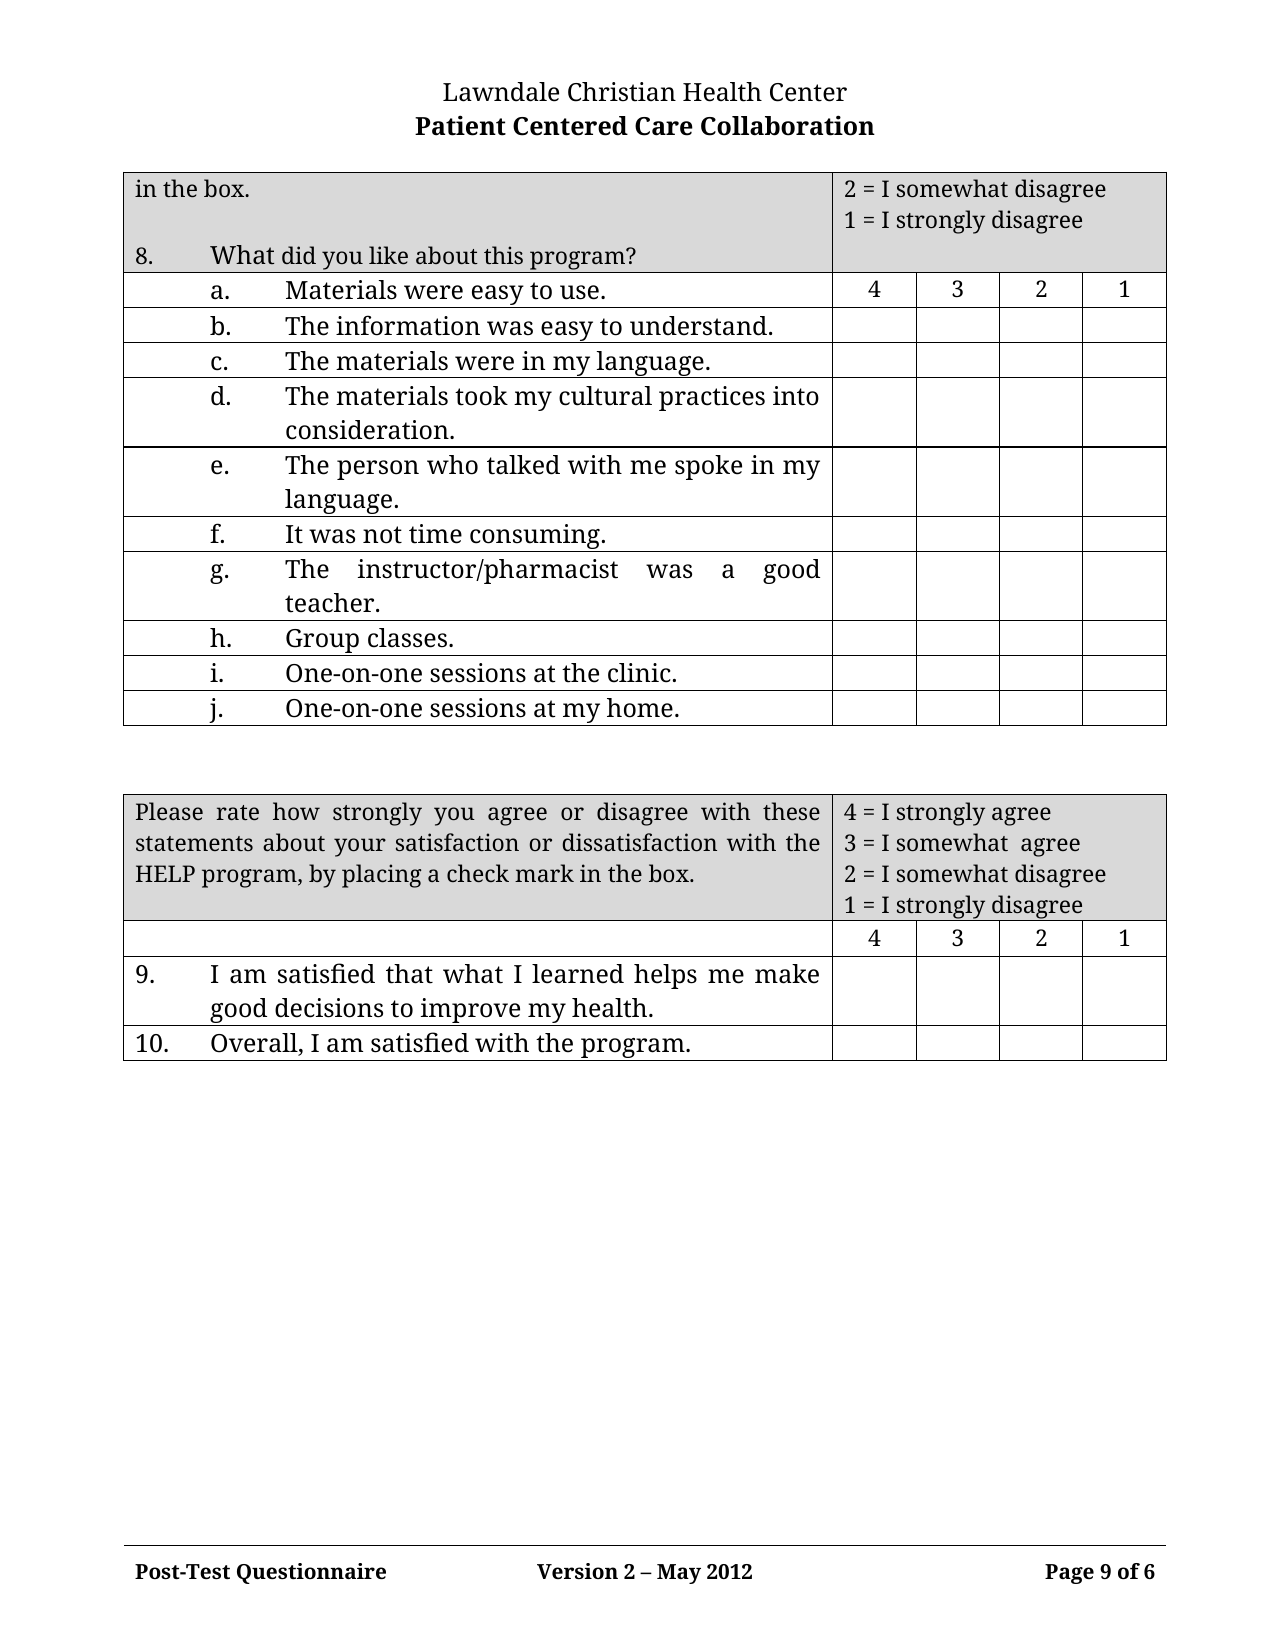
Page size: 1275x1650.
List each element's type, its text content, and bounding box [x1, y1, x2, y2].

table_cell [1000, 378, 1082, 446]
table_cell [1083, 957, 1166, 1025]
table_cell [833, 552, 916, 620]
table_cell [1083, 691, 1166, 725]
table_cell [833, 691, 916, 725]
table_header Please rate how strongly you agree or disagree with these statements about your satisfaction or dissatisfaction with the HELP program, by placing a check mark in the box. [124, 795, 832, 920]
table_header 4 = I strongly agree 3 = I somewhat agree 2 = I somewhat disagree 1 = I strongly disagree [833, 795, 1166, 920]
table_cell [1083, 378, 1166, 446]
table_cell e. The person who talked with me spoke in my language. [124, 448, 832, 516]
table_cell 3 [917, 921, 999, 956]
table_cell [917, 691, 999, 725]
table_cell j. One-on-one sessions at my home. [124, 691, 832, 725]
table_cell [917, 517, 999, 551]
table_cell [1000, 448, 1082, 516]
table_cell [1000, 308, 1082, 342]
table_cell [833, 448, 916, 516]
table_cell [917, 308, 999, 342]
table_cell [917, 448, 999, 516]
table_cell b. The information was easy to understand. [124, 308, 832, 342]
table_cell [1000, 1026, 1082, 1060]
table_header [833, 173, 1166, 272]
table_cell [1083, 1026, 1166, 1060]
table_cell [1000, 343, 1082, 377]
table_cell [1083, 343, 1166, 377]
table_cell i. One-on-one sessions at the clinic. [124, 656, 832, 690]
table_cell 10. Overall, I am satisfied with the program. [124, 1026, 832, 1060]
table_cell [1000, 957, 1082, 1025]
table_cell [124, 921, 832, 956]
table_cell [1000, 517, 1082, 551]
table_cell [833, 957, 916, 1025]
table_cell f. It was not time consuming. [124, 517, 832, 551]
table_cell [1000, 691, 1082, 725]
table_cell 1 [1083, 273, 1166, 307]
table_cell 4 [833, 921, 916, 956]
table_cell 2 [1000, 273, 1082, 307]
table_cell [1000, 552, 1082, 620]
table_cell [833, 656, 916, 690]
table_cell [1083, 517, 1166, 551]
table_cell [917, 343, 999, 377]
table_cell a. Materials were easy to use. [124, 273, 832, 307]
table_cell [917, 621, 999, 655]
table_cell [917, 957, 999, 1025]
table_cell [1000, 621, 1082, 655]
table_cell [917, 552, 999, 620]
table_cell [1000, 656, 1082, 690]
table_cell 3 [917, 273, 999, 307]
table_cell [1083, 552, 1166, 620]
table_cell [1083, 308, 1166, 342]
table_cell [917, 656, 999, 690]
table_cell [833, 1026, 916, 1060]
table_cell [833, 621, 916, 655]
table_cell h. Group classes. [124, 621, 832, 655]
table_cell [917, 378, 999, 446]
table_cell 2 [1000, 921, 1082, 956]
table_cell 4 [833, 273, 916, 307]
table_cell [917, 1026, 999, 1060]
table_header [124, 173, 832, 272]
table_cell d. The materials took my cultural practices into consideration. [124, 378, 832, 446]
table_cell 9. I am satisfied that what I learned helps me make good decisions to improve my health. [124, 957, 832, 1025]
table_cell c. The materials were in my language. [124, 343, 832, 377]
table_cell [833, 517, 916, 551]
table_cell [833, 343, 916, 377]
table_cell g. The instructor/pharmacist was a good teacher. [124, 552, 832, 620]
table_cell [1083, 621, 1166, 655]
table_cell 1 [1083, 921, 1166, 956]
table_cell [1083, 656, 1166, 690]
table_cell [833, 308, 916, 342]
table_cell [1083, 448, 1166, 516]
table_cell [833, 378, 916, 446]
